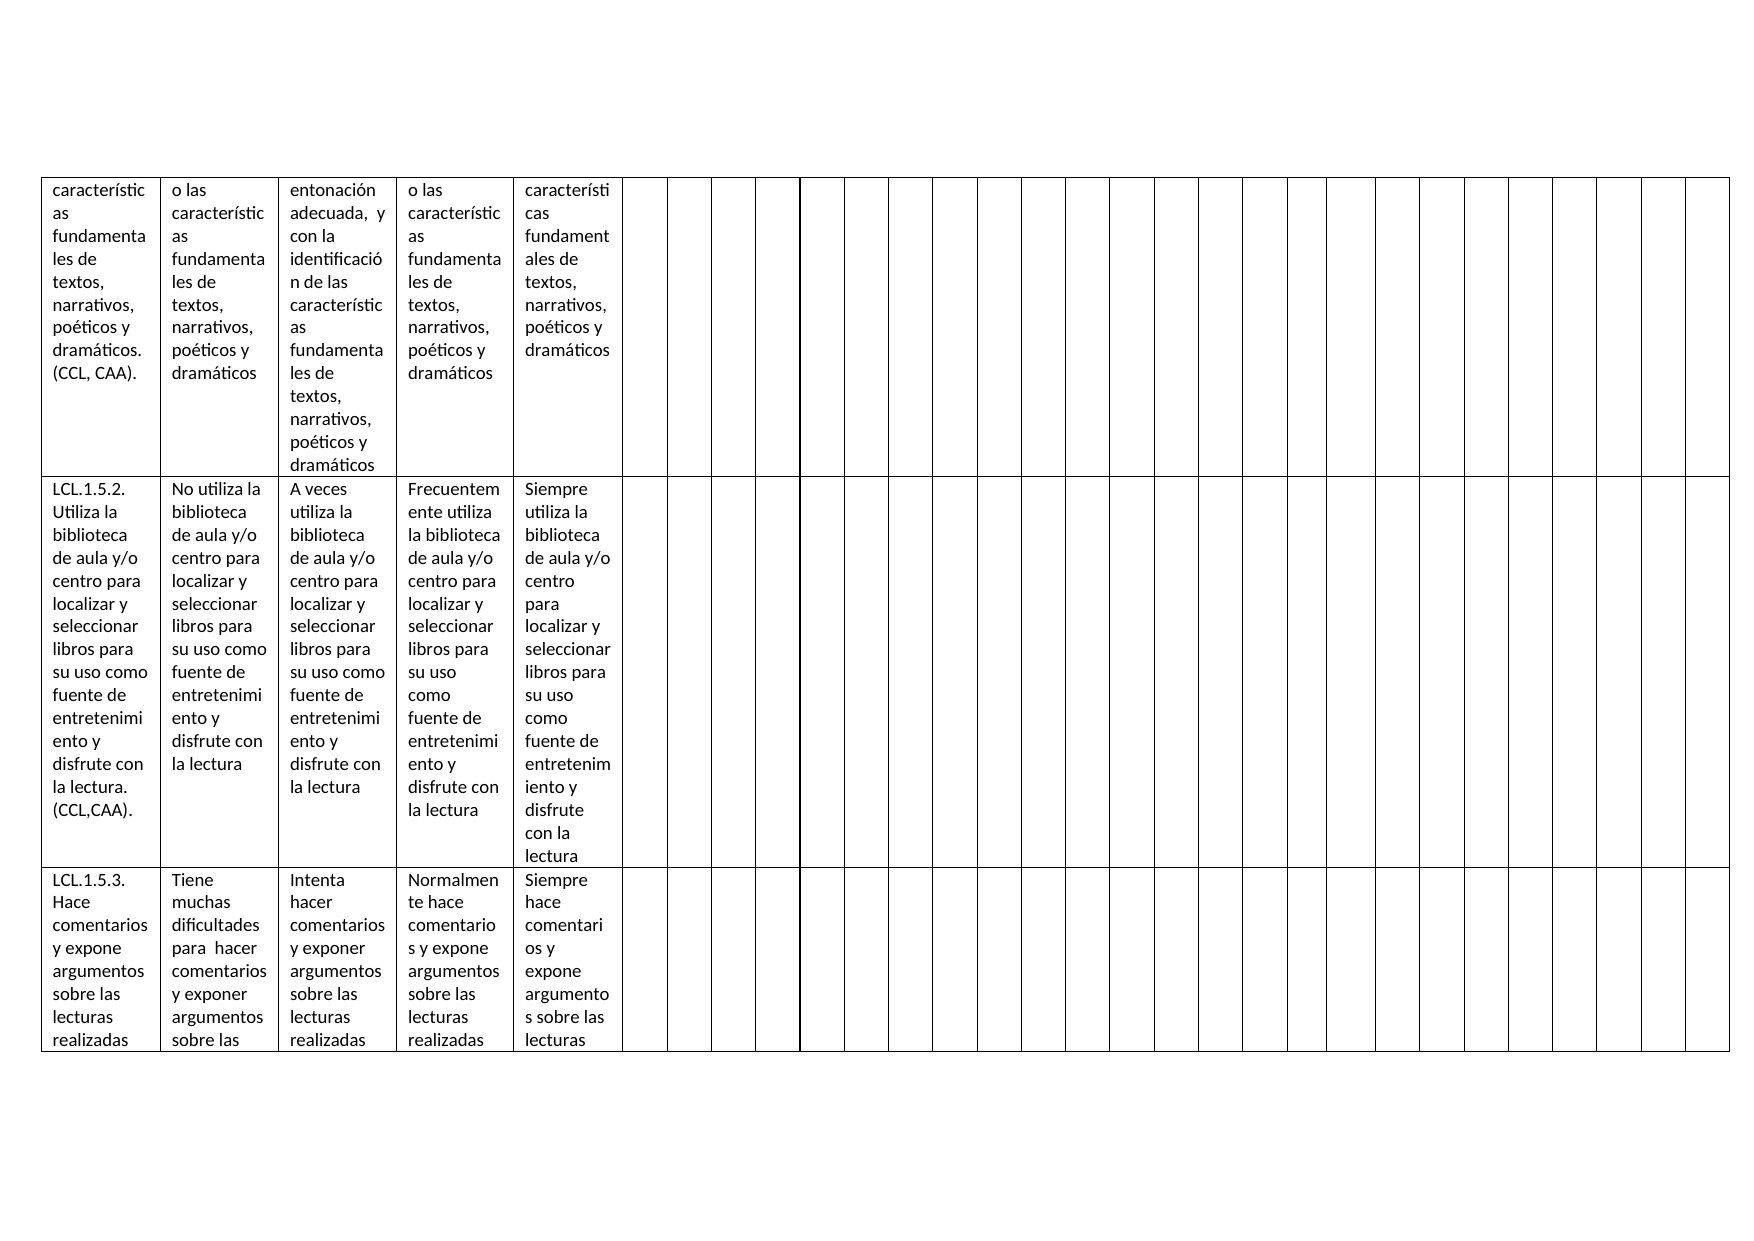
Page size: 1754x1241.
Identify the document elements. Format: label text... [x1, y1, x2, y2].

table_cell [1110, 178, 1154, 476]
table_cell [1243, 477, 1287, 867]
table_cell [1420, 477, 1464, 867]
table_cell [668, 868, 711, 1051]
table_cell [712, 868, 755, 1051]
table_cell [279, 178, 396, 476]
table_cell [1066, 477, 1109, 867]
table_cell A veces utiliza la biblioteca de aula y/o centro para localizar y seleccionar libros para su uso como fuente de entretenimiento y disfrute con la lectura [279, 477, 396, 867]
table_cell [712, 178, 755, 476]
table_cell [1155, 178, 1198, 476]
table_cell [1509, 477, 1552, 867]
table_cell Siempre utiliza la biblioteca de aula y/o centro para localizar y seleccionar libros para su uso como fuente de entretenimiento y disfrute con la lectura [514, 477, 622, 867]
table_cell [933, 477, 977, 867]
table_cell [1288, 868, 1326, 1051]
table_cell [1110, 477, 1154, 867]
table_cell [1243, 178, 1287, 476]
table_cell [514, 178, 622, 476]
table_cell [889, 477, 932, 867]
table_cell [1327, 868, 1375, 1051]
table_cell [668, 178, 711, 476]
table_cell [801, 178, 844, 476]
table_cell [161, 868, 278, 1051]
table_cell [42, 178, 160, 476]
table_cell [978, 477, 1021, 867]
table_cell [623, 477, 667, 867]
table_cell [514, 868, 622, 1051]
table_cell LCL.1.5.2. Utiliza la biblioteca de aula y/o centro para localizar y seleccionar libros para su uso como fuente de entretenimiento y disfrute con la lectura.(CCL,CAA). [42, 477, 160, 867]
table_cell [712, 477, 755, 867]
table_cell [933, 178, 977, 476]
table_cell [1022, 477, 1065, 867]
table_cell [397, 178, 513, 476]
table_cell [978, 178, 1021, 476]
table_cell [1597, 477, 1641, 867]
table_cell No utiliza la biblioteca de aula y/o centro para localizar y seleccionar libros para su uso como fuente de entretenimiento y disfrute con la lectura [161, 477, 278, 867]
table_cell [756, 868, 799, 1051]
table_cell [889, 178, 932, 476]
table_cell [1022, 178, 1065, 476]
table_cell [1155, 868, 1198, 1051]
table_cell [1420, 178, 1464, 476]
table_cell [1509, 178, 1552, 476]
table_cell [1597, 868, 1641, 1051]
table_cell [1327, 178, 1375, 476]
table_cell [756, 178, 799, 476]
table_cell [1376, 868, 1419, 1051]
table_cell [1199, 868, 1242, 1051]
table_cell [1686, 178, 1729, 476]
table_cell [1465, 868, 1508, 1051]
table_cell [1553, 868, 1596, 1051]
table_cell [845, 178, 888, 476]
table_cell [623, 178, 667, 476]
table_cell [397, 868, 513, 1051]
table_cell [1199, 477, 1242, 867]
table_cell [1288, 178, 1326, 476]
table_cell [889, 868, 932, 1051]
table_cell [42, 868, 160, 1051]
table_cell [1686, 868, 1729, 1051]
table_cell [1243, 868, 1287, 1051]
table_cell [1465, 178, 1508, 476]
table_cell [1420, 868, 1464, 1051]
table_cell [1155, 477, 1198, 867]
table_cell [1597, 178, 1641, 476]
table_cell Frecuentemente utiliza la biblioteca de aula y/o centro para localizar y seleccionar libros para su uso como fuente de entretenimiento y disfrute con la lectura [397, 477, 513, 867]
table_cell [1376, 178, 1419, 476]
table_cell [1066, 178, 1109, 476]
table_cell [1066, 868, 1109, 1051]
table_cell [1022, 868, 1065, 1051]
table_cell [161, 178, 278, 476]
table_cell [1642, 868, 1685, 1051]
table_cell [1110, 868, 1154, 1051]
table_cell [845, 868, 888, 1051]
table_cell [668, 477, 711, 867]
table_cell [978, 868, 1021, 1051]
table_cell [1553, 477, 1596, 867]
table_cell [1288, 477, 1326, 867]
table_cell [1553, 178, 1596, 476]
table_cell [1686, 477, 1729, 867]
table_cell [1376, 477, 1419, 867]
table_cell [801, 868, 844, 1051]
table_cell [1465, 477, 1508, 867]
table_cell [756, 477, 799, 867]
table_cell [279, 868, 396, 1051]
table_cell [1642, 477, 1685, 867]
table_cell [801, 477, 844, 867]
table_cell [1642, 178, 1685, 476]
table_cell [1199, 178, 1242, 476]
table_cell [1509, 868, 1552, 1051]
table_cell [1327, 477, 1375, 867]
table_cell [623, 868, 667, 1051]
table_cell [845, 477, 888, 867]
table_cell [933, 868, 977, 1051]
